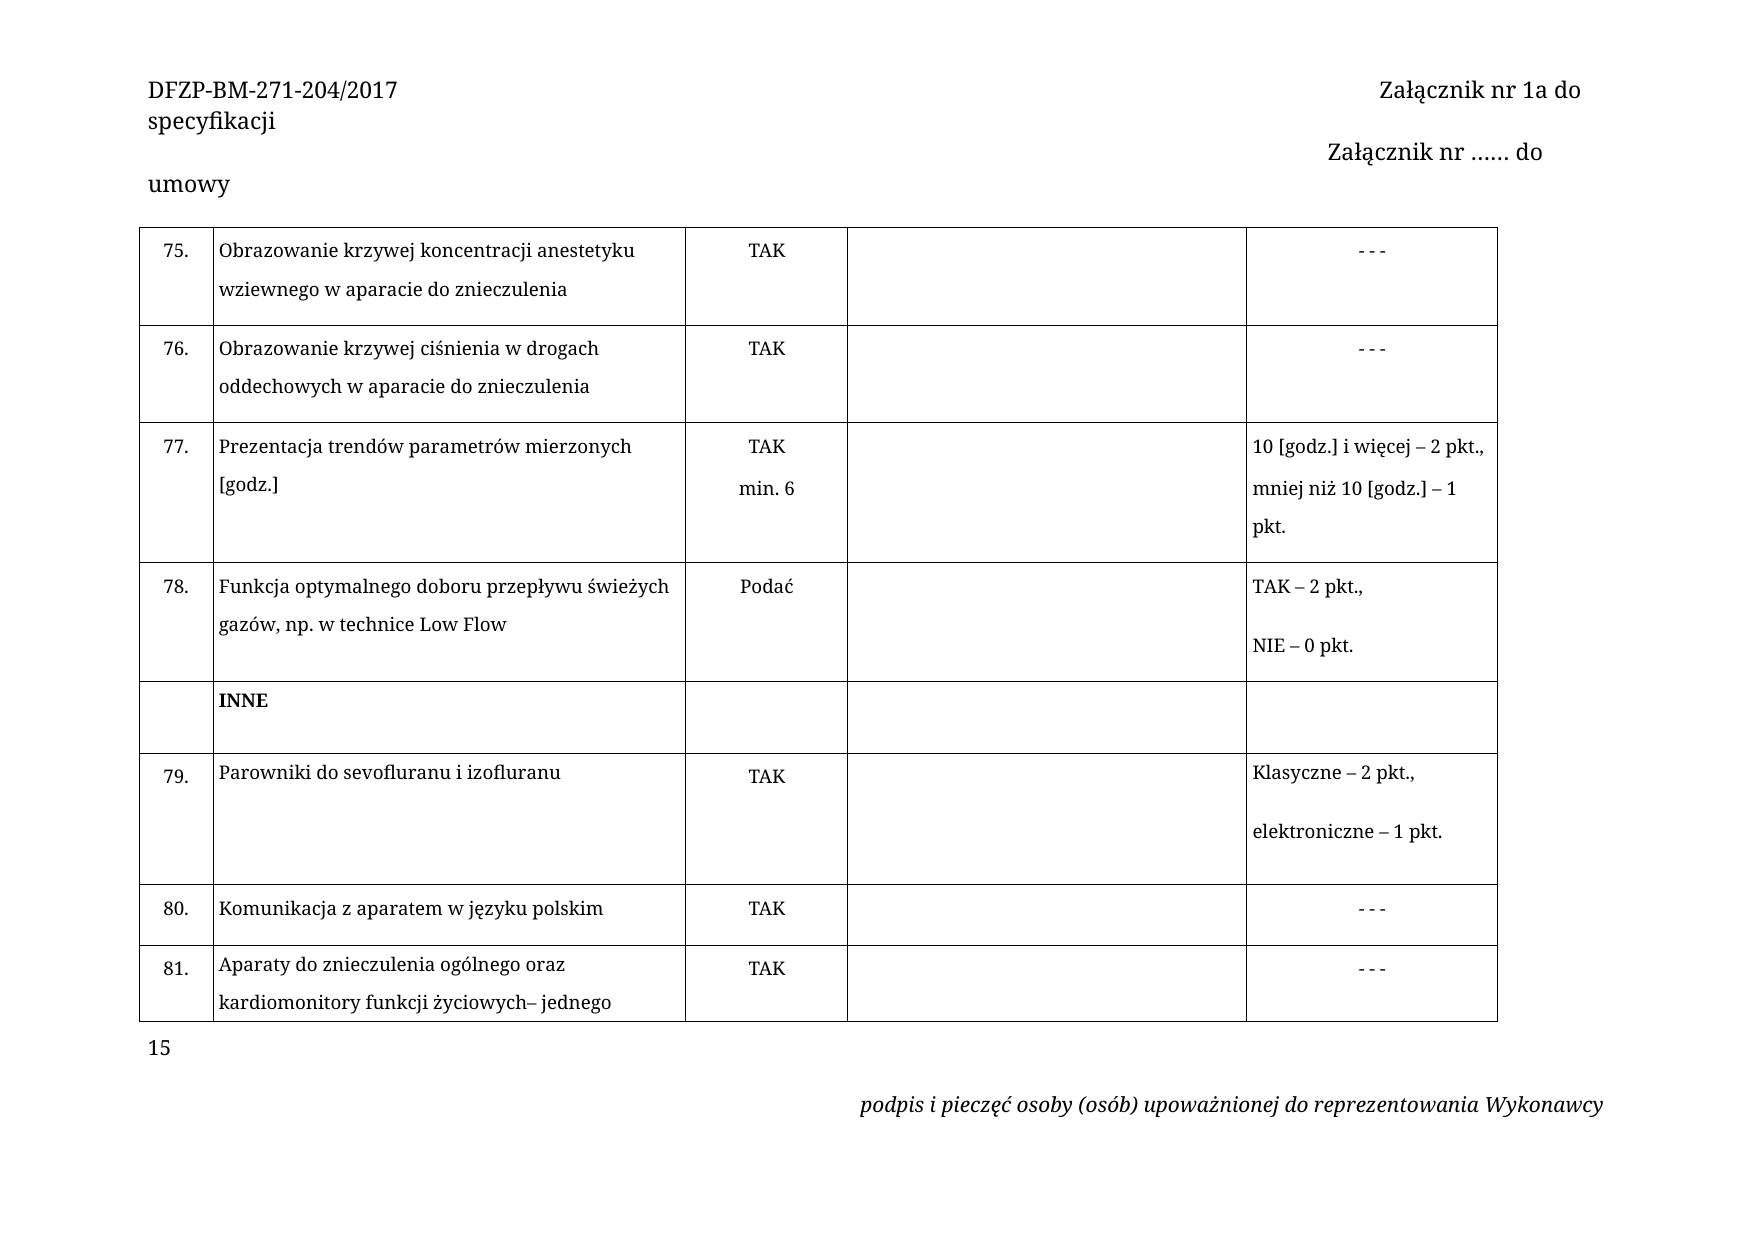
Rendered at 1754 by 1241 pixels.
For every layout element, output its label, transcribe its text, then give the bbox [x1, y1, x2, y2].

table_cell 81. [140, 946, 213, 1021]
table_cell 10 [godz.] i więcej – 2 pkt., mniej niż 10 [godz.] – 1 pkt. [1247, 423, 1497, 562]
table_cell Obrazowanie krzywej koncentracji anestetyku wziewnego w aparacie do znieczulenia [214, 228, 685, 324]
table_cell Klasyczne – 2 pkt., elektroniczne – 1 pkt. [1247, 754, 1497, 884]
table_cell Parowniki do sevofluranu i izofluranu [214, 754, 685, 884]
table_cell - - - [1247, 326, 1497, 422]
table_cell Obrazowanie krzywej ciśnienia w drogach oddechowych w aparacie do znieczulenia [214, 326, 685, 422]
table_cell 75. [140, 228, 213, 324]
table_cell 80. [140, 885, 213, 944]
table_cell 77. [140, 423, 213, 562]
table_cell - - - [1247, 228, 1497, 324]
table_cell TAK [686, 326, 847, 422]
table_cell [848, 326, 1246, 422]
table_cell - - - [1247, 885, 1497, 944]
table_cell [848, 563, 1246, 681]
table_cell [848, 228, 1246, 324]
table_cell TAK min. 6 [686, 423, 847, 562]
table_cell Komunikacja z aparatem w języku polskim [214, 885, 685, 944]
table_cell 79. [140, 754, 213, 884]
table_cell [848, 423, 1246, 562]
table_cell TAK [686, 946, 847, 1021]
table_cell 76. [140, 326, 213, 422]
table_cell TAK [686, 754, 847, 884]
table_cell 78. [140, 563, 213, 681]
table_cell [848, 754, 1246, 884]
table_cell [848, 682, 1246, 753]
table_cell Prezentacja trendów parametrów mierzonych [godz.] [214, 423, 685, 562]
table_cell TAK [686, 885, 847, 944]
table_cell TAK – 2 pkt., NIE – 0 pkt. [1247, 563, 1497, 681]
table_cell Funkcja optymalnego doboru przepływu świeżych gazów, np. w technice Low Flow [214, 563, 685, 681]
table_cell - - - [1247, 946, 1497, 1021]
table_cell TAK [686, 228, 847, 324]
table_cell [1247, 682, 1497, 753]
table_cell [686, 682, 847, 753]
table_cell [140, 682, 213, 753]
table_cell INNE [214, 682, 685, 753]
table_cell [848, 885, 1246, 944]
table_cell Podać [686, 563, 847, 681]
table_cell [214, 946, 685, 1021]
table_cell [848, 946, 1246, 1021]
